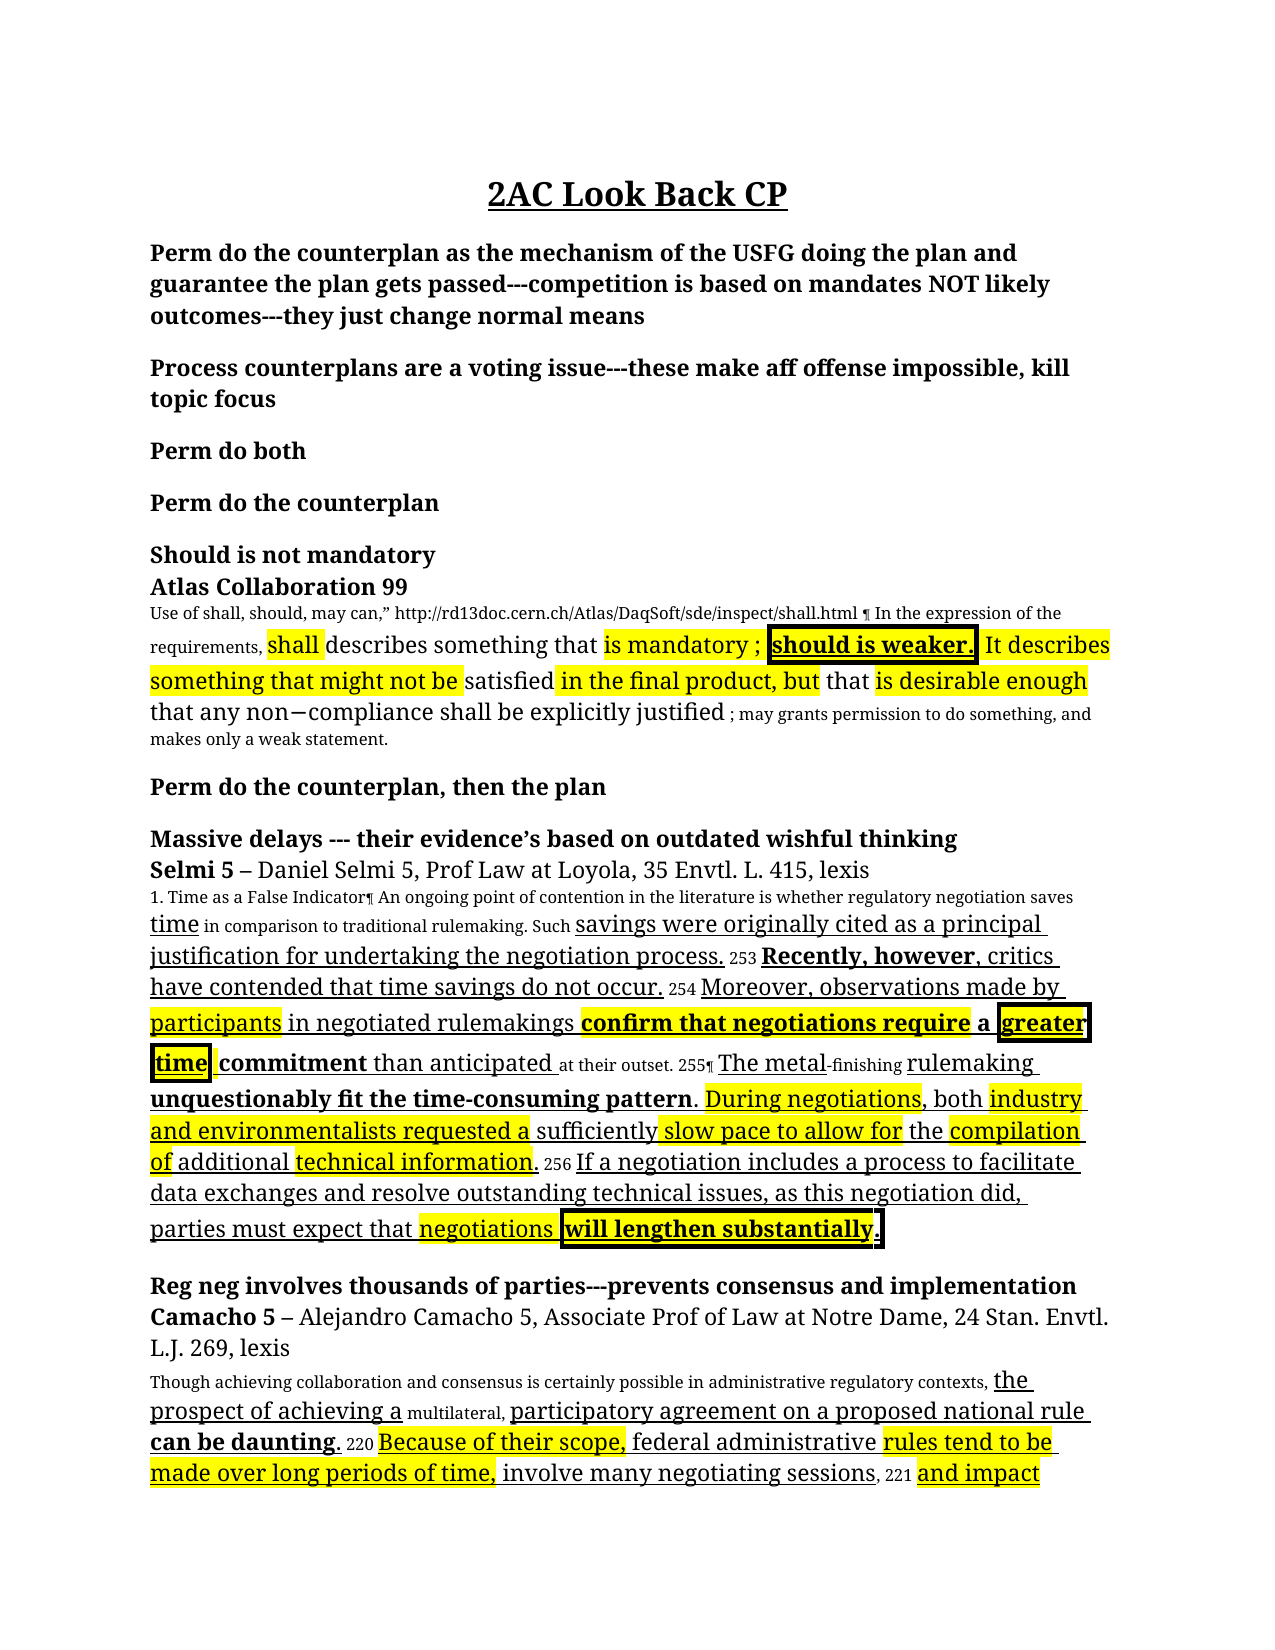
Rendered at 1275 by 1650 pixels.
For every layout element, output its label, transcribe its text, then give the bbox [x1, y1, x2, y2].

text Atlas Collaboration 99 [150, 570, 1125, 602]
subtitle Perm do both [150, 435, 1125, 466]
subtitle Perm do the counterplan [150, 487, 1125, 518]
text 1. Time as a False Indicator¶ An ongoing point of contention in the literature is whether regulatory negotiation saves time in comparison to traditional rulemaking. Such savings were originally cited as a principal justification for undertaking the negotiation process. 253 Recently, however, critics have contended that time savings do not occur. 254 Moreover, observations made by participants in negotiated rulemakings confirm that negotiations require a greater time commitment than anticipated at their outset. 255¶ The metal-finishing rulemaking unquestionably fit the time-consuming pattern. During negotiations, both industry and environmentalists requested a sufficiently slow pace to allow for the compilation of additional technical information. 256 If a negotiation includes a process to facilitate data exchanges and resolve outstanding technical issues, as this negotiation did, parties must expect that negotiations will lengthen substantially. [150, 886, 1095, 1249]
subtitle Massive delays --- their evidence’s based on outdated wishful thinking [150, 823, 1125, 854]
subtitle Should is not mandatory [150, 539, 1125, 570]
text Use of shall, should, may can,” http://rd13doc.cern.ch/Atlas/DaqSoft/sde/inspect/shall.html ¶ In the expression of the requirements, shall describes something that is mandatory ; should is weaker. It describes something that might not be satisfied in the final product, but that is desirable enough that any non−compliance shall be explicitly justified ; may grants permission to do something, and makes only a weak statement. [150, 602, 1125, 750]
subtitle 2AC Look Back CP [150, 171, 1125, 216]
subtitle Reg neg involves thousands of parties---prevents consensus and implementation [150, 1270, 1125, 1301]
subtitle Process counterplans are a voting issue---these make aff offense impossible, kill topic focus [150, 352, 1125, 414]
text Selmi 5 – Daniel Selmi 5, Prof Law at Loyola, 35 Envtl. L. 415, lexis [150, 854, 1125, 886]
subtitle Perm do the counterplan, then the plan [150, 771, 1125, 802]
text Camacho 5 – Alejandro Camacho 5, Associate Prof of Law at Notre Dame, 24 Stan. Envtl. L.J. 269, lexis [150, 1301, 1125, 1363]
subtitle Perm do the counterplan as the mechanism of the USFG doing the plan and guarantee the plan gets passed---competition is based on mandates NOT likely outcomes---they just change normal means [150, 237, 1125, 331]
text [150, 1363, 1095, 1488]
